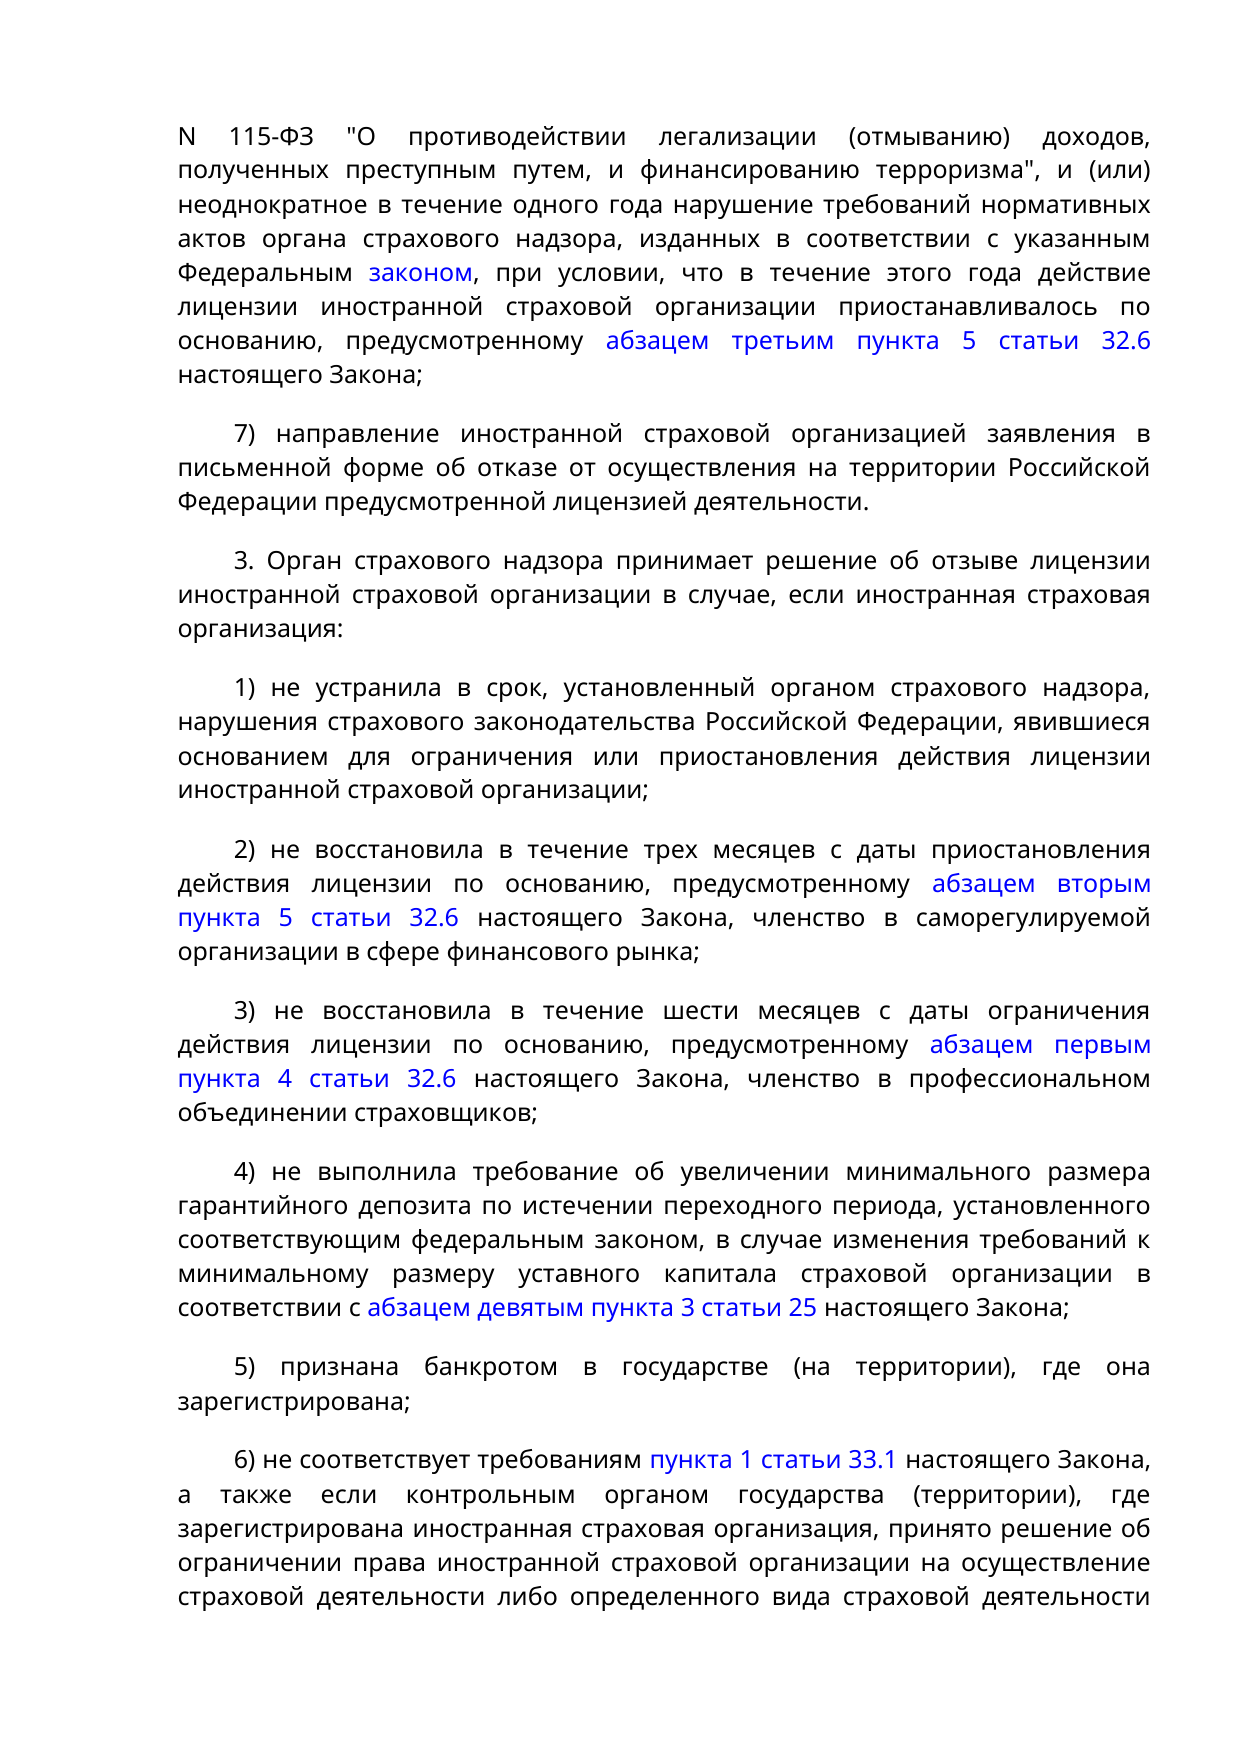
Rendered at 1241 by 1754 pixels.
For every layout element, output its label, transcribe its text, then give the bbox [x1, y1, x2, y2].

text 1) не устранила в срок, установленный органом страхового надзора, нарушения страхового законодательства Российской Федерации, явившиеся основанием для ограничения или приостановления действия лицензии иностранной страховой организации; [177, 670, 1152, 806]
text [177, 1442, 1152, 1612]
text 7) направление иностранной страховой организацией заявления в письменной форме об отказе от осуществления на территории Российской Федерации предусмотренной лицензией деятельности. [177, 416, 1152, 518]
text 2) не восстановила в течение трех месяцев с даты приостановления действия лицензии по основанию, предусмотренному абзацем вторым пункта 5 статьи 32.6 настоящего Закона, членство в саморегулируемой организации в сфере финансового рынка; [177, 831, 1152, 967]
text 5) признана банкротом в государстве (на территории), где она зарегистрирована; [177, 1349, 1152, 1417]
text 3. Орган страхового надзора принимает решение об отзыве лицензии иностранной страховой организации в случае, если иностранная страховая организация: [177, 543, 1152, 645]
text 3) не восстановила в течение шести месяцев с даты ограничения действия лицензии по основанию, предусмотренному абзацем первым пункта 4 статьи 32.6 настоящего Закона, членство в профессиональном объединении страховщиков; [177, 992, 1152, 1129]
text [177, 118, 1152, 391]
text 4) не выполнила требование об увеличении минимального размера гарантийного депозита по истечении переходного периода, установленного соответствующим федеральным законом, в случае изменения требований к минимальному размеру уставного капитала страховой организации в соответствии с абзацем девятым пункта 3 статьи 25 настоящего Закона; [177, 1154, 1152, 1324]
